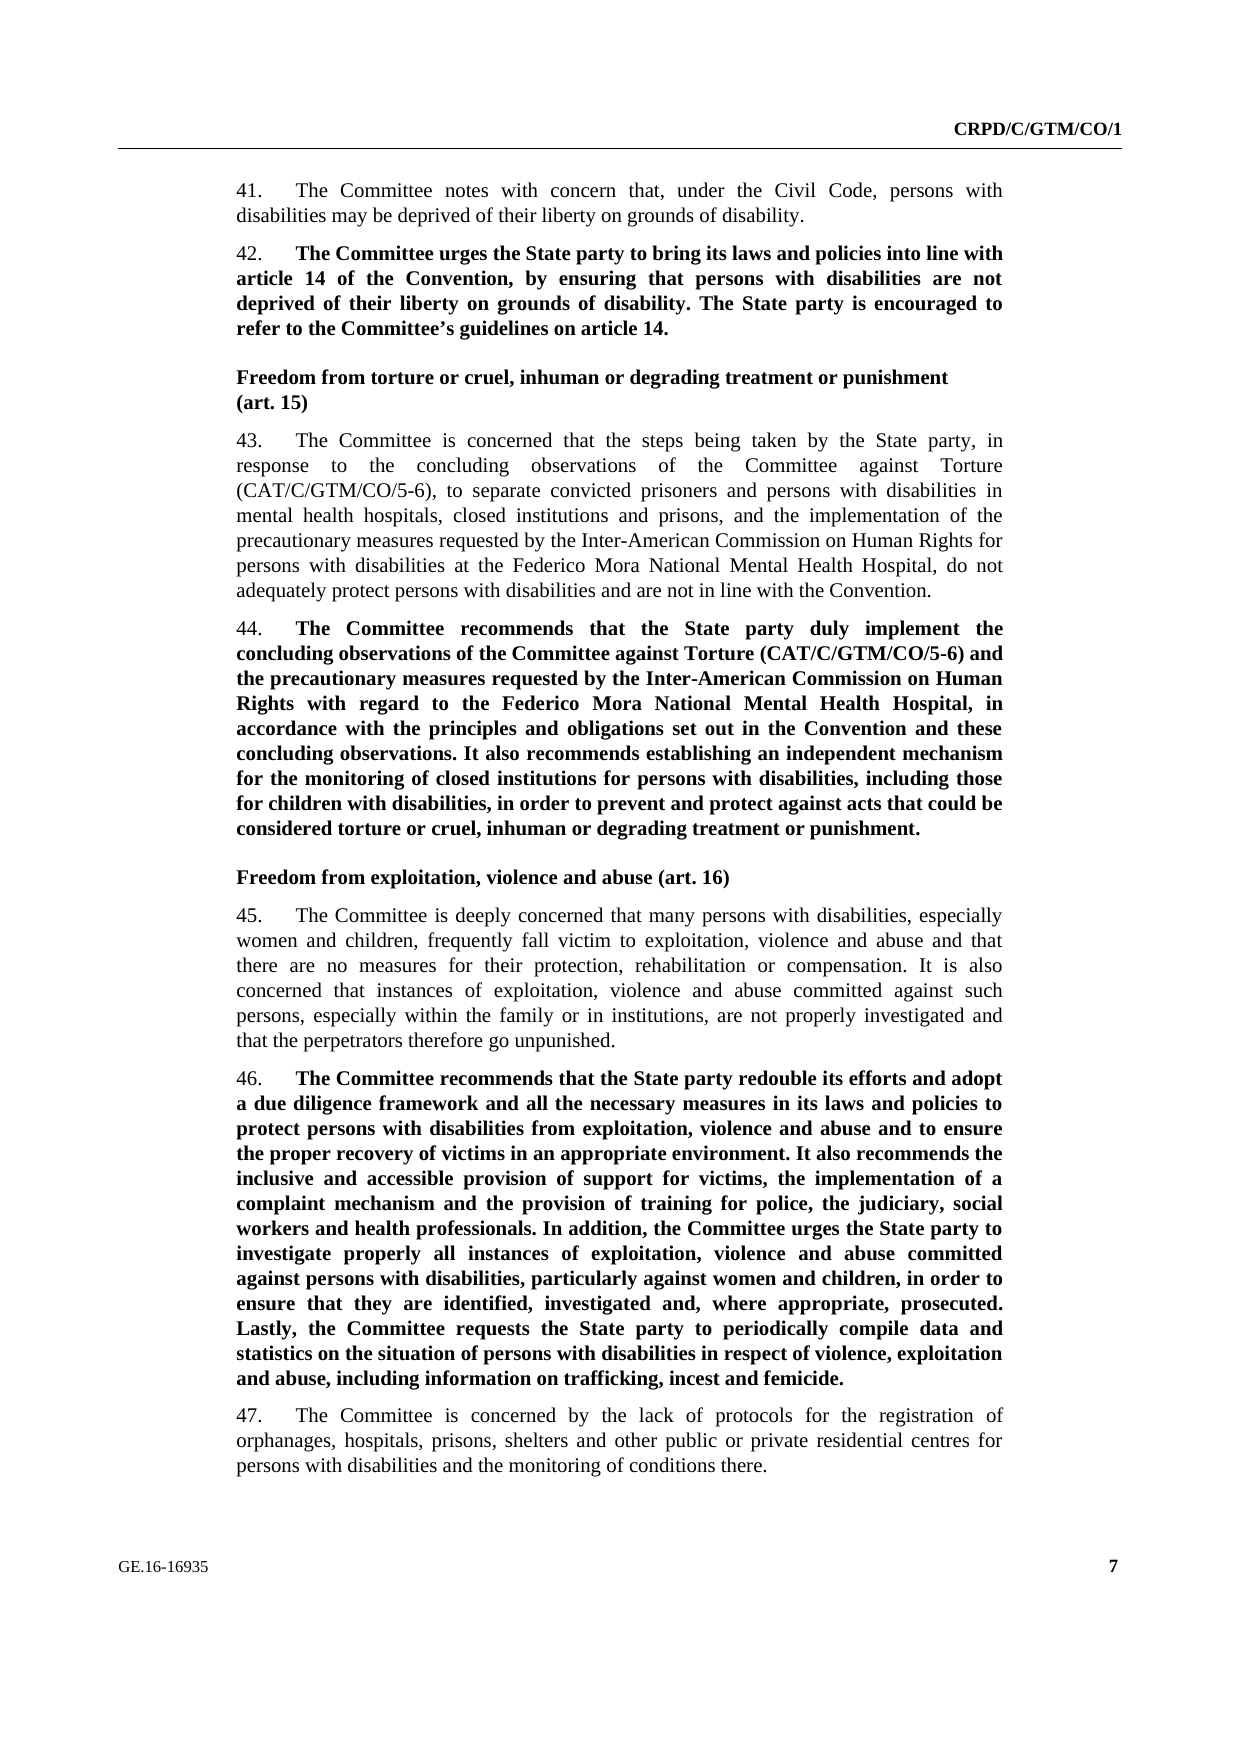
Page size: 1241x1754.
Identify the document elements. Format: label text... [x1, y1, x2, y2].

text 47. The Committee is concerned by the lack of protocols for the registration of orphanages, hospitals, prisons, shelters and other public or private residential centres for persons with disabilities and the monitoring of conditions there. [236, 1402, 1004, 1477]
text Freedom from torture or cruel, inhuman or degrading treatment or punishment (art. 15) [118, 365, 1004, 415]
text 45. The Committee is deeply concerned that many persons with disabilities, especially women and children, frequently fall victim to exploitation, violence and abuse and that there are no measures for their protection, rehabilitation or compensation. It is also concerned that instances of exploitation, violence and abuse committed against such persons, especially within the family or in institutions, are not properly investigated and that the perpetrators therefore go unpunished. [236, 902, 1004, 1052]
text Freedom from exploitation, violence and abuse (art. 16) [118, 865, 1004, 890]
text 43. The Committee is concerned that the steps being taken by the State party, in response to the concluding observations of the Committee against Torture (CAT/C/GTM/CO/5-6), to separate convicted prisoners and persons with disabilities in mental health hospitals, closed institutions and prisons, and the implementation of the precautionary measures requested by the Inter-American Commission on Human Rights for persons with disabilities at the Federico Mora National Mental Health Hospital, do not adequately protect persons with disabilities and are not in line with the Convention. [236, 427, 1004, 602]
text 46. The Committee recommends that the State party redouble its efforts and adopt a due diligence framework and all the necessary measures in its laws and policies to protect persons with disabilities from exploitation, violence and abuse and to ensure the proper recovery of victims in an appropriate environment. It also recommends the inclusive and accessible provision of support for victims, the implementation of a complaint mechanism and the provision of training for police, the judiciary, social workers and health professionals. In addition, the Committee urges the State party to investigate properly all instances of exploitation, violence and abuse committed against persons with disabilities, particularly against women and children, in order to ensure that they are identified, investigated and, where appropriate, prosecuted. Lastly, the Committee requests the State party to periodically compile data and statistics on the situation of persons with disabilities in respect of violence, exploitation and abuse, including information on trafficking, incest and femicide. [236, 1065, 1004, 1390]
text 41. The Committee notes with concern that, under the Civil Code, persons with disabilities may be deprived of their liberty on grounds of disability. [236, 177, 1004, 227]
text 44. The Committee recommends that the State party duly implement the concluding observations of the Committee against Torture (CAT/C/GTM/CO/5-6) and the precautionary measures requested by the Inter-American Commission on Human Rights with regard to the Federico Mora National Mental Health Hospital, in accordance with the principles and obligations set out in the Convention and these concluding observations. It also recommends establishing an independent mechanism for the monitoring of closed institutions for persons with disabilities, including those for children with disabilities, in order to prevent and protect against acts that could be considered torture or cruel, inhuman or degrading treatment or punishment. [236, 615, 1004, 840]
text 42. The Committee urges the State party to bring its laws and policies into line with article 14 of the Convention, by ensuring that persons with disabilities are not deprived of their liberty on grounds of disability. The State party is encouraged to refer to the Committee’s guidelines on article 14. [236, 240, 1004, 340]
